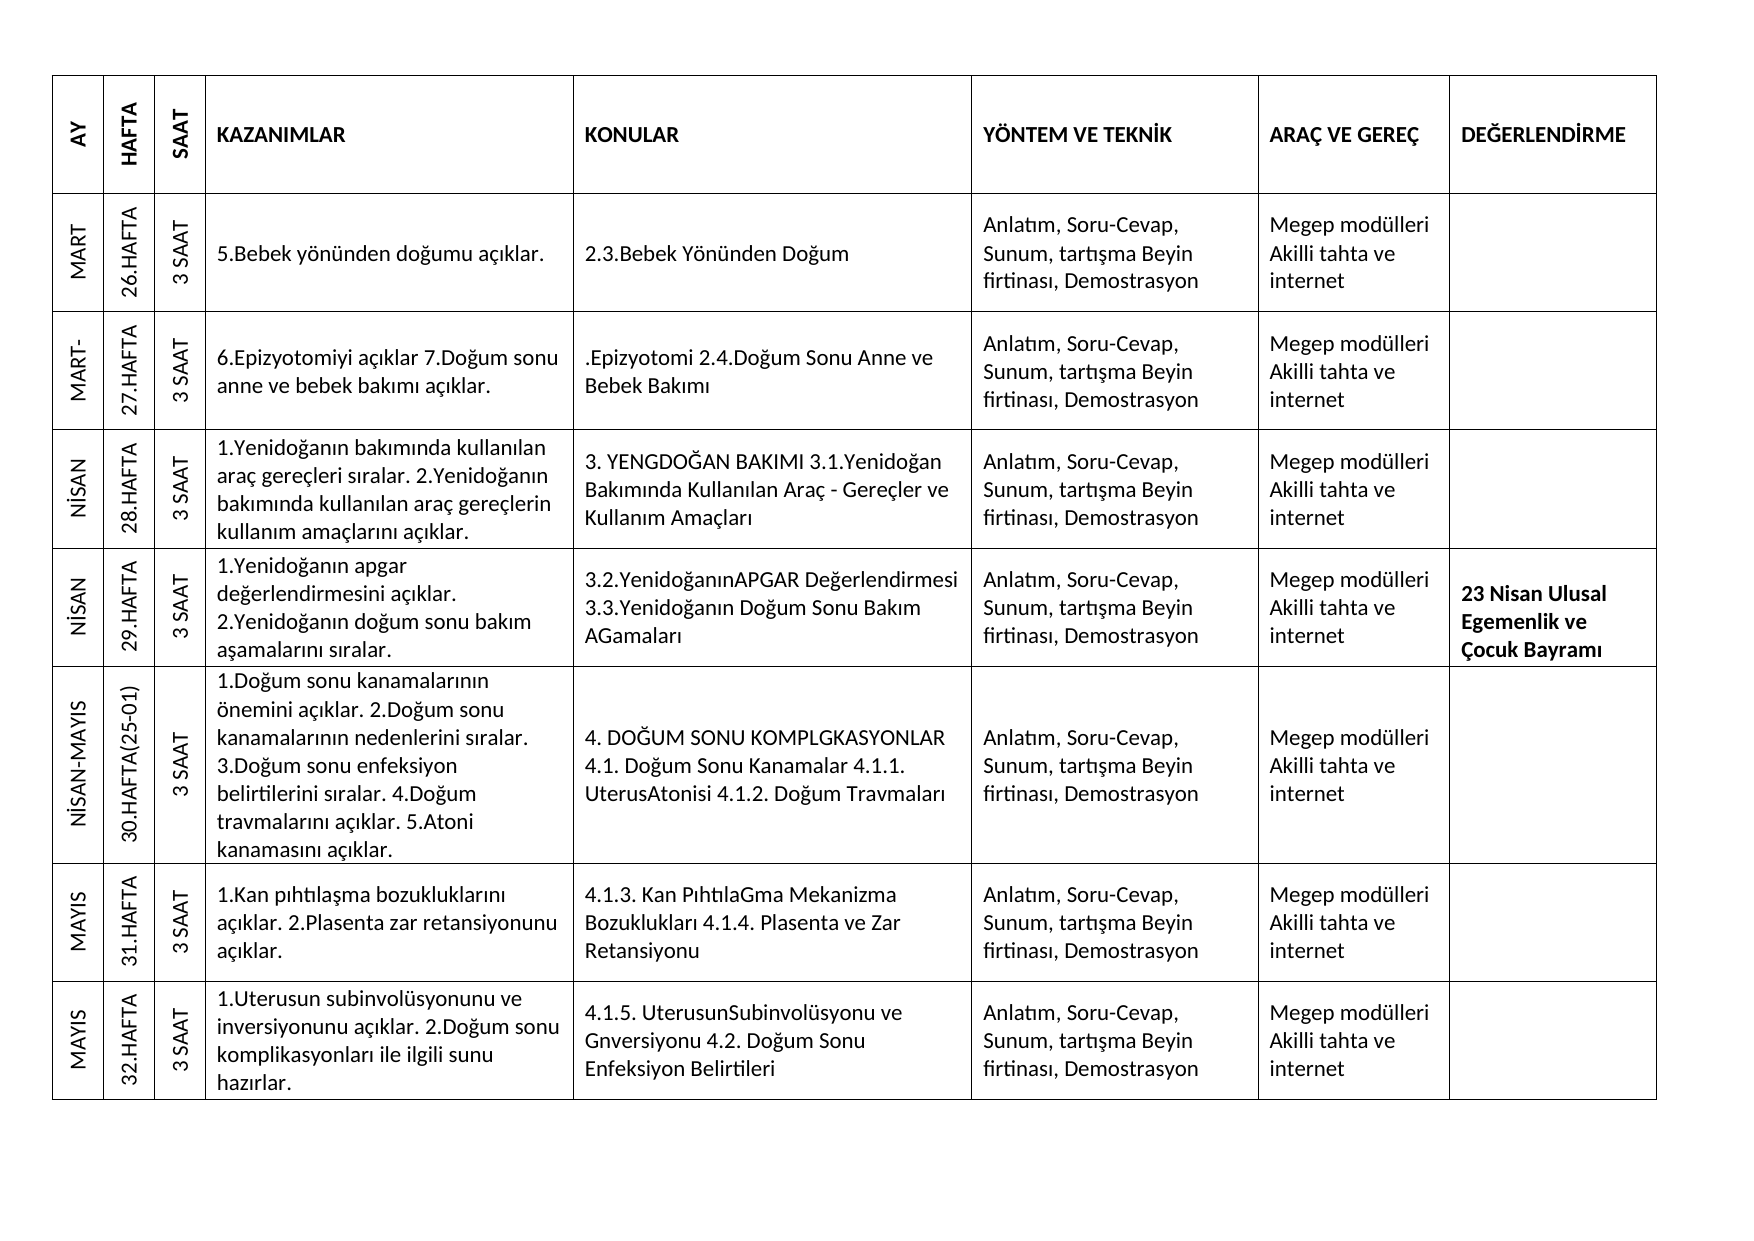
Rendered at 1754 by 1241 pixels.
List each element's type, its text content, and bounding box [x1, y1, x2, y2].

table_cell 29.HAFTA(18-24) [104, 549, 154, 666]
table_cell 3. YENGDOĞAN BAKIMI 3.1.Yenidoğan Bakımında Kullanılan Araç - Gereçler ve Kullanım Amaçları [574, 430, 971, 547]
table_cell [1450, 982, 1656, 1099]
table_cell Megep modülleri Akilli tahta ve internet [1259, 430, 1449, 547]
table_cell 3 SAAT [155, 549, 205, 666]
table_header KAZANIMLAR [206, 76, 573, 193]
table_cell 26.HAFTA(21-27) [104, 194, 154, 311]
table_cell NİSAN [53, 430, 103, 547]
table_cell 1.Kan pıhtılaşma bozukluklarını açıklar. 2.Plasenta zar retansiyonunu açıklar. [206, 864, 573, 981]
table_cell Anlatım, Soru-Cevap, Sunum, tartışma Beyin firtinası, Demostrasyon [972, 312, 1258, 429]
table_header DEĞERLENDİRME [1450, 76, 1656, 193]
table_cell 23 Nisan Ulusal Egemenlik ve Çocuk Bayramı [1450, 549, 1656, 666]
table_cell 3 SAAT [155, 430, 205, 547]
table_cell 5.Bebek yönünden doğumu açıklar. [206, 194, 573, 311]
table_cell 2.3.Bebek Yönünden Doğum [574, 194, 971, 311]
table_header KONULAR [574, 76, 971, 193]
table_cell 1.Uterusun subinvolüsyonunu ve inversiyonunu açıklar. 2.Doğum sonu komplikasyonları ile ilgili sunu hazırlar. [206, 982, 573, 1099]
table_cell NİSAN [53, 549, 103, 666]
table_cell 27.HAFTA(28-03) [104, 312, 154, 429]
table_cell NİSAN-MAYIS [53, 667, 103, 863]
table_cell 3.2.YenidoğanınAPGAR Değerlendirmesi 3.3.Yenidoğanın Doğum Sonu Bakım AGamaları [574, 549, 971, 666]
table_cell 3 SAAT [155, 864, 205, 981]
table_cell 3 SAAT [155, 982, 205, 1099]
table_cell Anlatım, Soru-Cevap, Sunum, tartışma Beyin firtinası, Demostrasyon [972, 667, 1258, 863]
table_cell MART [53, 194, 103, 311]
table_header YÖNTEM VE TEKNİK [972, 76, 1258, 193]
table_cell Megep modülleri Akilli tahta ve internet [1259, 667, 1449, 863]
table_cell 3 SAAT [155, 667, 205, 863]
table_header SAAT [155, 76, 205, 193]
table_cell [1259, 982, 1449, 1099]
table_cell 31.HAFTA(02-08) [104, 864, 154, 981]
table_cell [1450, 667, 1656, 863]
table_cell 4.1.3. Kan PıhtılaGma Mekanizma Bozuklukları 4.1.4. Plasenta ve Zar Retansiyonu [574, 864, 971, 981]
table_cell Megep modülleri Akilli tahta ve internet [1259, 312, 1449, 429]
table_header HAFTA [104, 76, 154, 193]
table_cell Anlatım, Soru-Cevap, Sunum, tartışma Beyin firtinası, Demostrasyon [972, 549, 1258, 666]
table_header AY [53, 76, 103, 193]
table_cell 1.Doğum sonu kanamalarının önemini açıklar. 2.Doğum sonu kanamalarının nedenlerini sıralar. 3.Doğum sonu enfeksiyon belirtilerini sıralar. 4.Doğum travmalarını açıklar. 5.Atoni kanamasını açıklar. [206, 667, 573, 863]
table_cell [972, 982, 1258, 1099]
table_cell 3 SAAT [155, 312, 205, 429]
table_header ARAÇ VE GEREÇ [1259, 76, 1449, 193]
table_cell [1450, 430, 1656, 547]
table_cell 4.1.5. UterusunSubinvolüsyonu ve Gnversiyonu 4.2. Doğum Sonu Enfeksiyon Belirtileri [574, 982, 971, 1099]
table_cell [1450, 194, 1656, 311]
table_cell 30.HAFTA(25-01) [104, 667, 154, 863]
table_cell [972, 194, 1258, 311]
table_cell Anlatım, Soru-Cevap, Sunum, tartışma Beyin firtinası, Demostrasyon [972, 864, 1258, 981]
table_cell 6.Epizyotomiyi açıklar 7.Doğum sonu anne ve bebek bakımı açıklar. [206, 312, 573, 429]
table_cell 1.Yenidoğanın apgar değerlendirmesini açıklar. 2.Yenidoğanın doğum sonu bakım aşamalarını sıralar. [206, 549, 573, 666]
table_cell 32.HAFTA(09-15) [104, 982, 154, 1099]
table_cell .Epizyotomi 2.4.Doğum Sonu Anne ve Bebek Bakımı [574, 312, 971, 429]
table_cell 28.HAFTA(04-10) [104, 430, 154, 547]
table_cell MAYIS [53, 982, 103, 1099]
table_cell MART-NİSAN [53, 312, 103, 429]
table_cell Anlatım, Soru-Cevap, Sunum, tartışma Beyin firtinası, Demostrasyon [972, 430, 1258, 547]
table_cell Megep modülleri Akilli tahta ve internet [1259, 864, 1449, 981]
table_cell MAYIS [53, 864, 103, 981]
table_cell 3 SAAT [155, 194, 205, 311]
table_cell 1.Yenidoğanın bakımında kullanılan araç gereçleri sıralar. 2.Yenidoğanın bakımında kullanılan araç gereçlerin kullanım amaçlarını açıklar. [206, 430, 573, 547]
table_cell Megep modülleri Akilli tahta ve internet [1259, 549, 1449, 666]
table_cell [1259, 194, 1449, 311]
table_cell [1450, 864, 1656, 981]
table_cell 4. DOĞUM SONU KOMPLGKASYONLAR 4.1. Doğum Sonu Kanamalar 4.1.1. UterusAtonisi 4.1.2. Doğum Travmaları [574, 667, 971, 863]
table_cell [1450, 312, 1656, 429]
